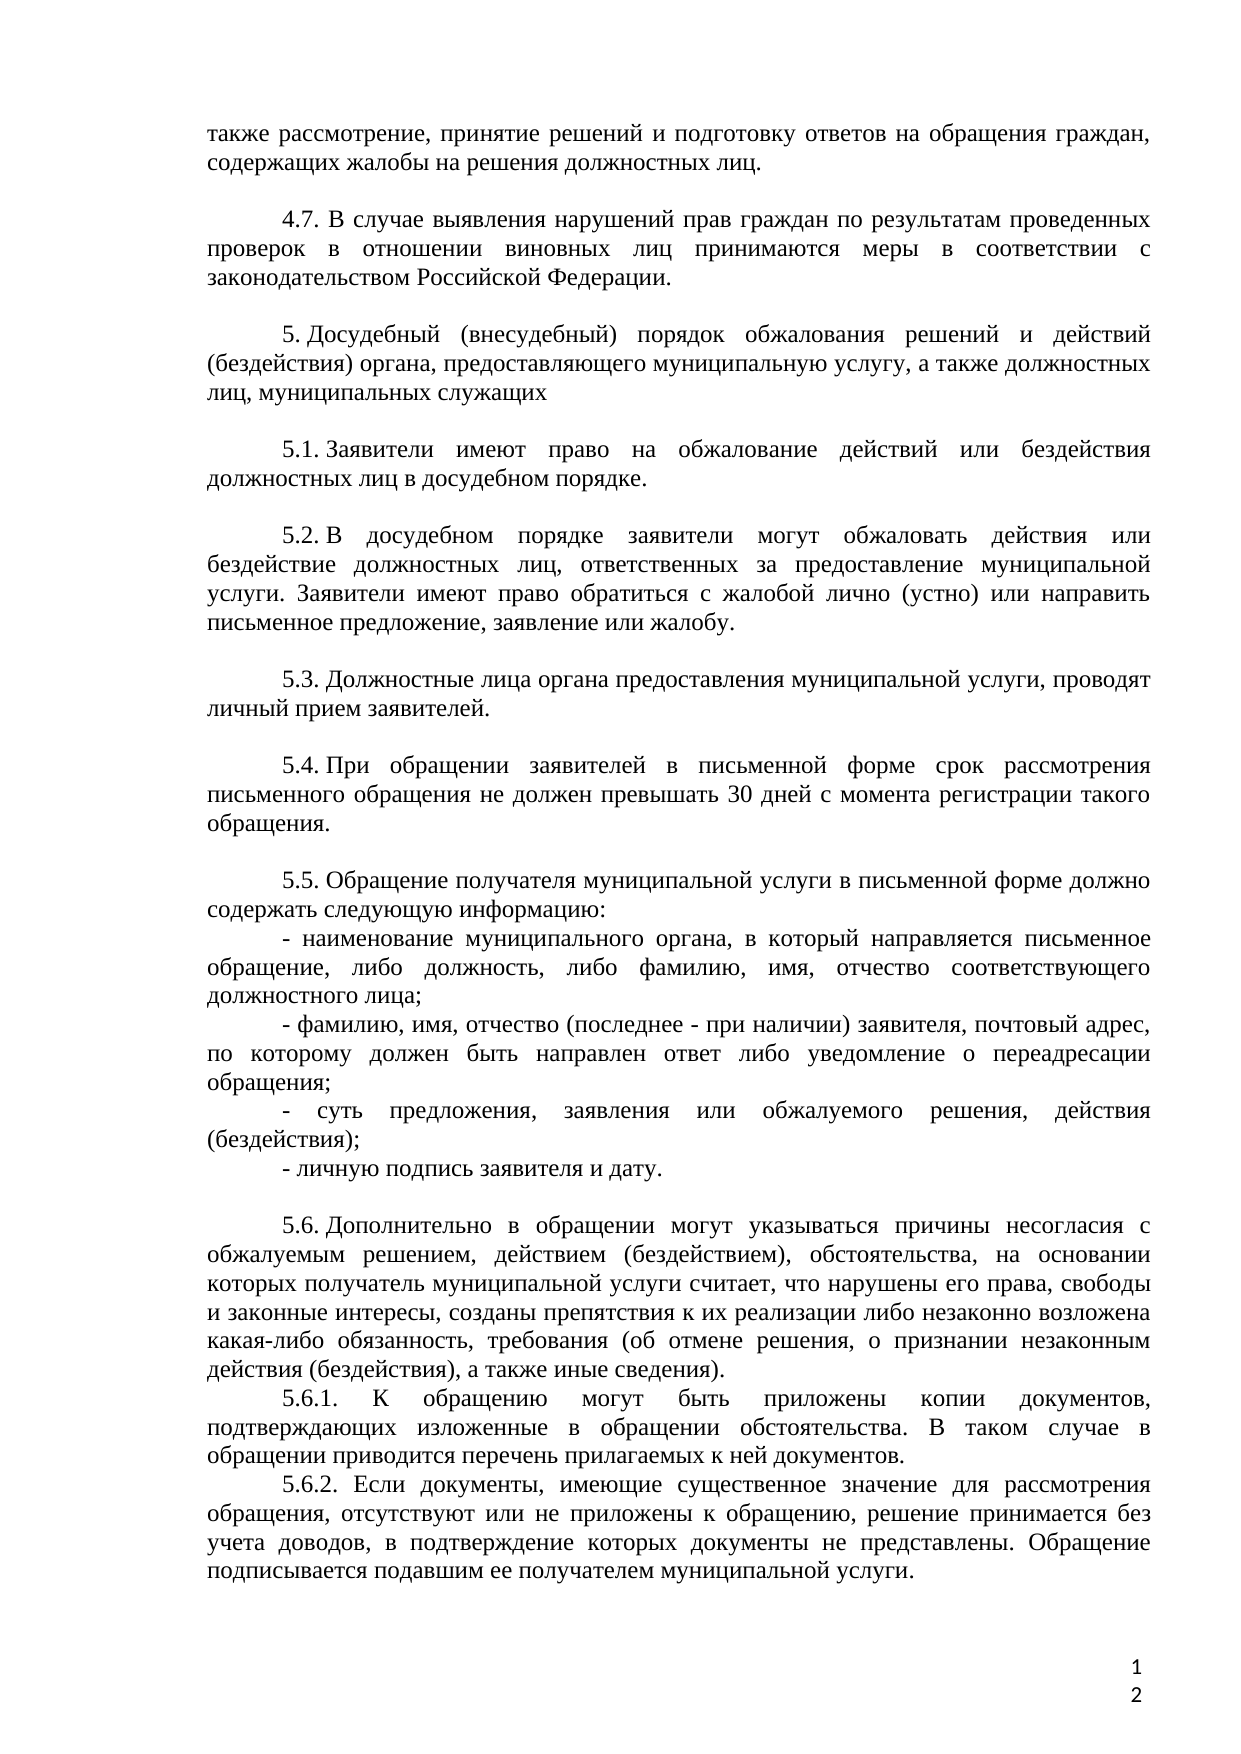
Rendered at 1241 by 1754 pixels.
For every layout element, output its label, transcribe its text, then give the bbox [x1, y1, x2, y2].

text 4.7. В случае выявления нарушений прав граждан по результатам проведенных проверок в отношении виновных лиц принимаются меры в соответствии с законодательством Российской Федерации. [207, 204, 1152, 291]
text - суть предложения, заявления или обжалуемого решения, действия (бездействия); [207, 1096, 1152, 1153]
text 5.2. В досудебном порядке заявители могут обжаловать действия или бездействие должностных лиц, ответственных за предоставление муниципальной услуги. Заявители имеют право обратиться с жалобой лично (устно) или направить письменное предложение, заявление или жалобу. [207, 521, 1152, 636]
text 5.6.1. К обращению могут быть приложены копии документов, подтверждающих изложенные в обращении обстоятельства. В таком случае в обращении приводится перечень прилагаемых к ней документов. [207, 1383, 1152, 1469]
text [207, 118, 1152, 176]
text - фамилию, имя, отчество (последнее - при наличии) заявителя, почтовый адрес, по которому должен быть направлен ответ либо уведомление о переадресации обращения; [207, 1009, 1152, 1096]
text 5.1. Заявители имеют право на обжалование действий или бездействия должностных лиц в досудебном порядке. [207, 434, 1152, 492]
text - личную подпись заявителя и дату. [207, 1153, 1152, 1182]
text 5.5. Обращение получателя муниципальной услуги в письменной форме должно содержать следующую информацию: [207, 866, 1152, 923]
text 5.6.2. Если документы, имеющие существенное значение для рассмотрения обращения, отсутствуют или не приложены к обращению, решение принимается без учета доводов, в подтверждение которых документы не представлены. Обращение подписывается подавшим ее получателем муниципальной услуги. [207, 1469, 1152, 1584]
text 5.4. При обращении заявителей в письменной форме срок рассмотрения письменного обращения не должен превышать 30 дней с момента регистрации такого обращения. [207, 751, 1152, 837]
text 5.6. Дополнительно в обращении могут указываться причины несогласия с обжалуемым решением, действием (бездействием), обстоятельства, на основании которых получатель муниципальной услуги считает, что нарушены его права, свободы и законные интересы, созданы препятствия к их реализации либо незаконно возложена какая-либо обязанность, требования (об отмене решения, о признании незаконным действия (бездействия), а также иные сведения). [207, 1211, 1152, 1383]
text 5.3. Должностные лица органа предоставления муниципальной услуги, проводят личный прием заявителей. [207, 664, 1152, 722]
text 5. Досудебный (внесудебный) порядок обжалования решений и действий (бездействия) органа, предоставляющего муниципальную услугу, а также должностных лиц, муниципальных служащих [207, 319, 1152, 406]
text - наименование муниципального органа, в который направляется письменное обращение, либо должность, либо фамилию, имя, отчество соответствующего должностного лица; [207, 923, 1152, 1009]
